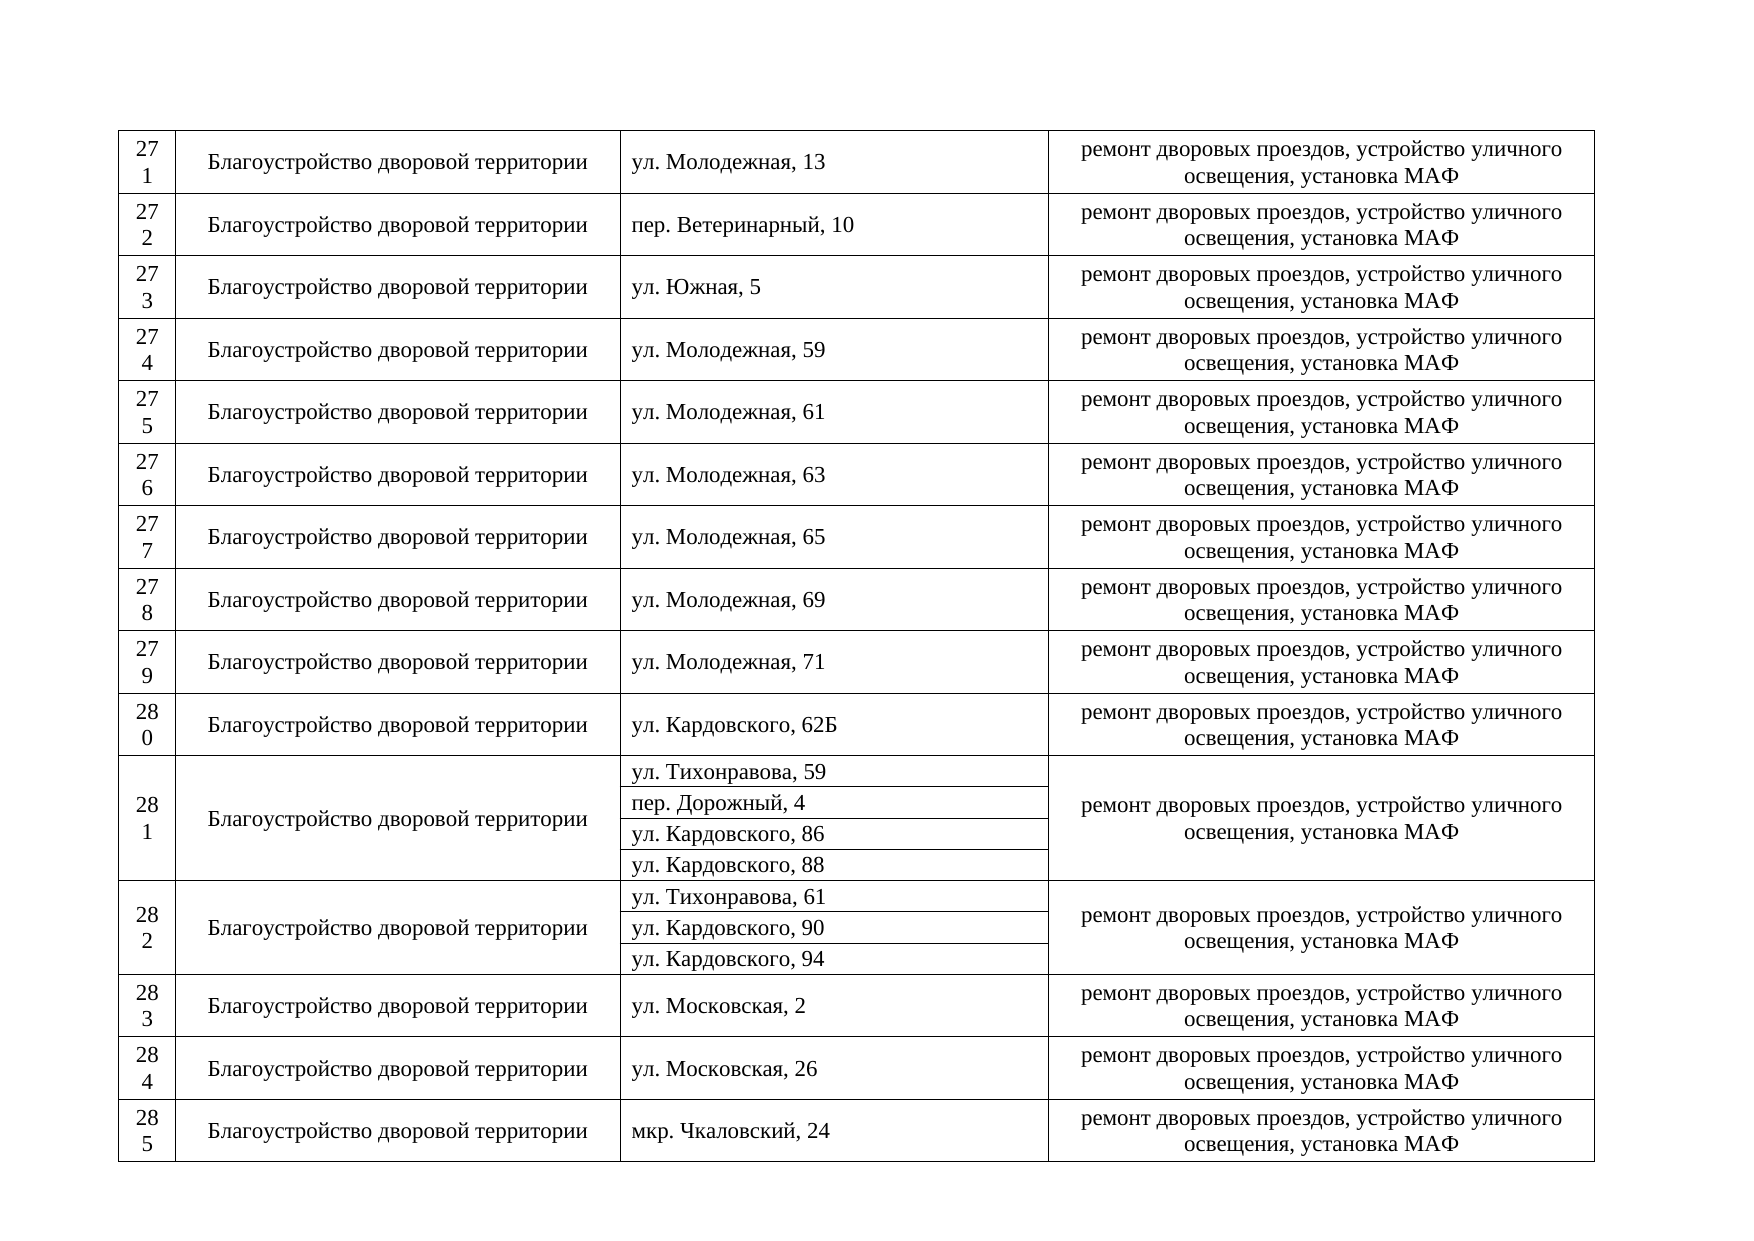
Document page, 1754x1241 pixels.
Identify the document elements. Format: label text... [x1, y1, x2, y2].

table_cell Благоустройство дворовой территории [176, 1037, 620, 1099]
table_cell Благоустройство дворовой территории [176, 256, 620, 317]
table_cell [1049, 194, 1594, 255]
table_cell 278 [119, 569, 175, 630]
table_cell Благоустройство дворовой территории [176, 569, 620, 630]
table_cell 273 [119, 256, 175, 317]
table_cell ремонт дворовых проездов, устройство уличного освещения, установка МАФ [1049, 256, 1594, 317]
table_cell Благоустройство дворовой территории [176, 194, 620, 255]
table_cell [1049, 131, 1594, 192]
table_cell ремонт дворовых проездов, устройство уличного освещения, установка МАФ [1049, 756, 1594, 880]
table_cell 283 [119, 975, 175, 1036]
table_cell ул. Кардовского, 88 [621, 850, 1048, 880]
table_cell ул. Южная, 5 [621, 256, 1048, 317]
table_cell пер. Дорожный, 4 [621, 787, 1048, 817]
table_cell 272 [119, 194, 175, 255]
table_cell ремонт дворовых проездов, устройство уличного освещения, установка МАФ [1049, 631, 1594, 692]
table_cell Благоустройство дворовой территории [176, 381, 620, 442]
table_cell пер. Ветеринарный, 10 [621, 194, 1048, 255]
table_cell Благоустройство дворовой территории [176, 319, 620, 380]
table_cell ул. Кардовского, 62Б [621, 694, 1048, 755]
table_cell Благоустройство дворовой территории [176, 694, 620, 755]
table_cell 277 [119, 506, 175, 567]
table_cell 280 [119, 694, 175, 755]
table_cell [176, 131, 620, 192]
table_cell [1049, 1100, 1594, 1161]
table_cell мкр. Чкаловский, 24 [621, 1100, 1048, 1161]
table_cell 284 [119, 1037, 175, 1099]
table_cell Благоустройство дворовой территории [176, 881, 620, 974]
table_cell ул. Молодежная, 59 [621, 319, 1048, 380]
table_cell ул. Кардовского, 90 [621, 912, 1048, 942]
table_cell 274 [119, 319, 175, 380]
table_cell ремонт дворовых проездов, устройство уличного освещения, установка МАФ [1049, 694, 1594, 755]
table_cell ремонт дворовых проездов, устройство уличного освещения, установка МАФ [1049, 319, 1594, 380]
table_cell ул. Тихонравова, 61 [621, 881, 1048, 911]
table_cell ремонт дворовых проездов, устройство уличного освещения, установка МАФ [1049, 881, 1594, 974]
table_cell Благоустройство дворовой территории [176, 975, 620, 1036]
table_cell ул. Молодежная, 63 [621, 444, 1048, 505]
table_cell 275 [119, 381, 175, 442]
table_cell ремонт дворовых проездов, устройство уличного освещения, установка МАФ [1049, 381, 1594, 442]
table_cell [176, 1100, 620, 1161]
table_cell ремонт дворовых проездов, устройство уличного освещения, установка МАФ [1049, 569, 1594, 630]
table_cell ул. Молодежная, 69 [621, 569, 1048, 630]
table_cell ул. Тихонравова, 59 [621, 756, 1048, 786]
table_cell Благоустройство дворовой территории [176, 506, 620, 567]
table_cell ул. Кардовского, 94 [621, 944, 1048, 974]
table_cell Благоустройство дворовой территории [176, 631, 620, 692]
table_cell 276 [119, 444, 175, 505]
table_cell 279 [119, 631, 175, 692]
table_cell ул. Молодежная, 13 [621, 131, 1048, 192]
table_cell 271 [119, 131, 175, 192]
table_cell ул. Молодежная, 61 [621, 381, 1048, 442]
table_cell ул. Московская, 26 [621, 1037, 1048, 1099]
table_cell Благоустройство дворовой территории [176, 444, 620, 505]
table_cell 282 [119, 881, 175, 974]
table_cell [1049, 1037, 1594, 1099]
table_cell ремонт дворовых проездов, устройство уличного освещения, установка МАФ [1049, 506, 1594, 567]
table_cell ул. Кардовского, 86 [621, 819, 1048, 849]
table_cell ремонт дворовых проездов, устройство уличного освещения, установка МАФ [1049, 444, 1594, 505]
table_cell 285 [119, 1100, 175, 1161]
table_cell ул. Молодежная, 71 [621, 631, 1048, 692]
table_cell ремонт дворовых проездов, устройство уличного освещения, установка МАФ [1049, 975, 1594, 1036]
table_cell ул. Молодежная, 65 [621, 506, 1048, 567]
table_cell Благоустройство дворовой территории [176, 756, 620, 880]
table_cell ул. Московская, 2 [621, 975, 1048, 1036]
table_cell 281 [119, 756, 175, 880]
